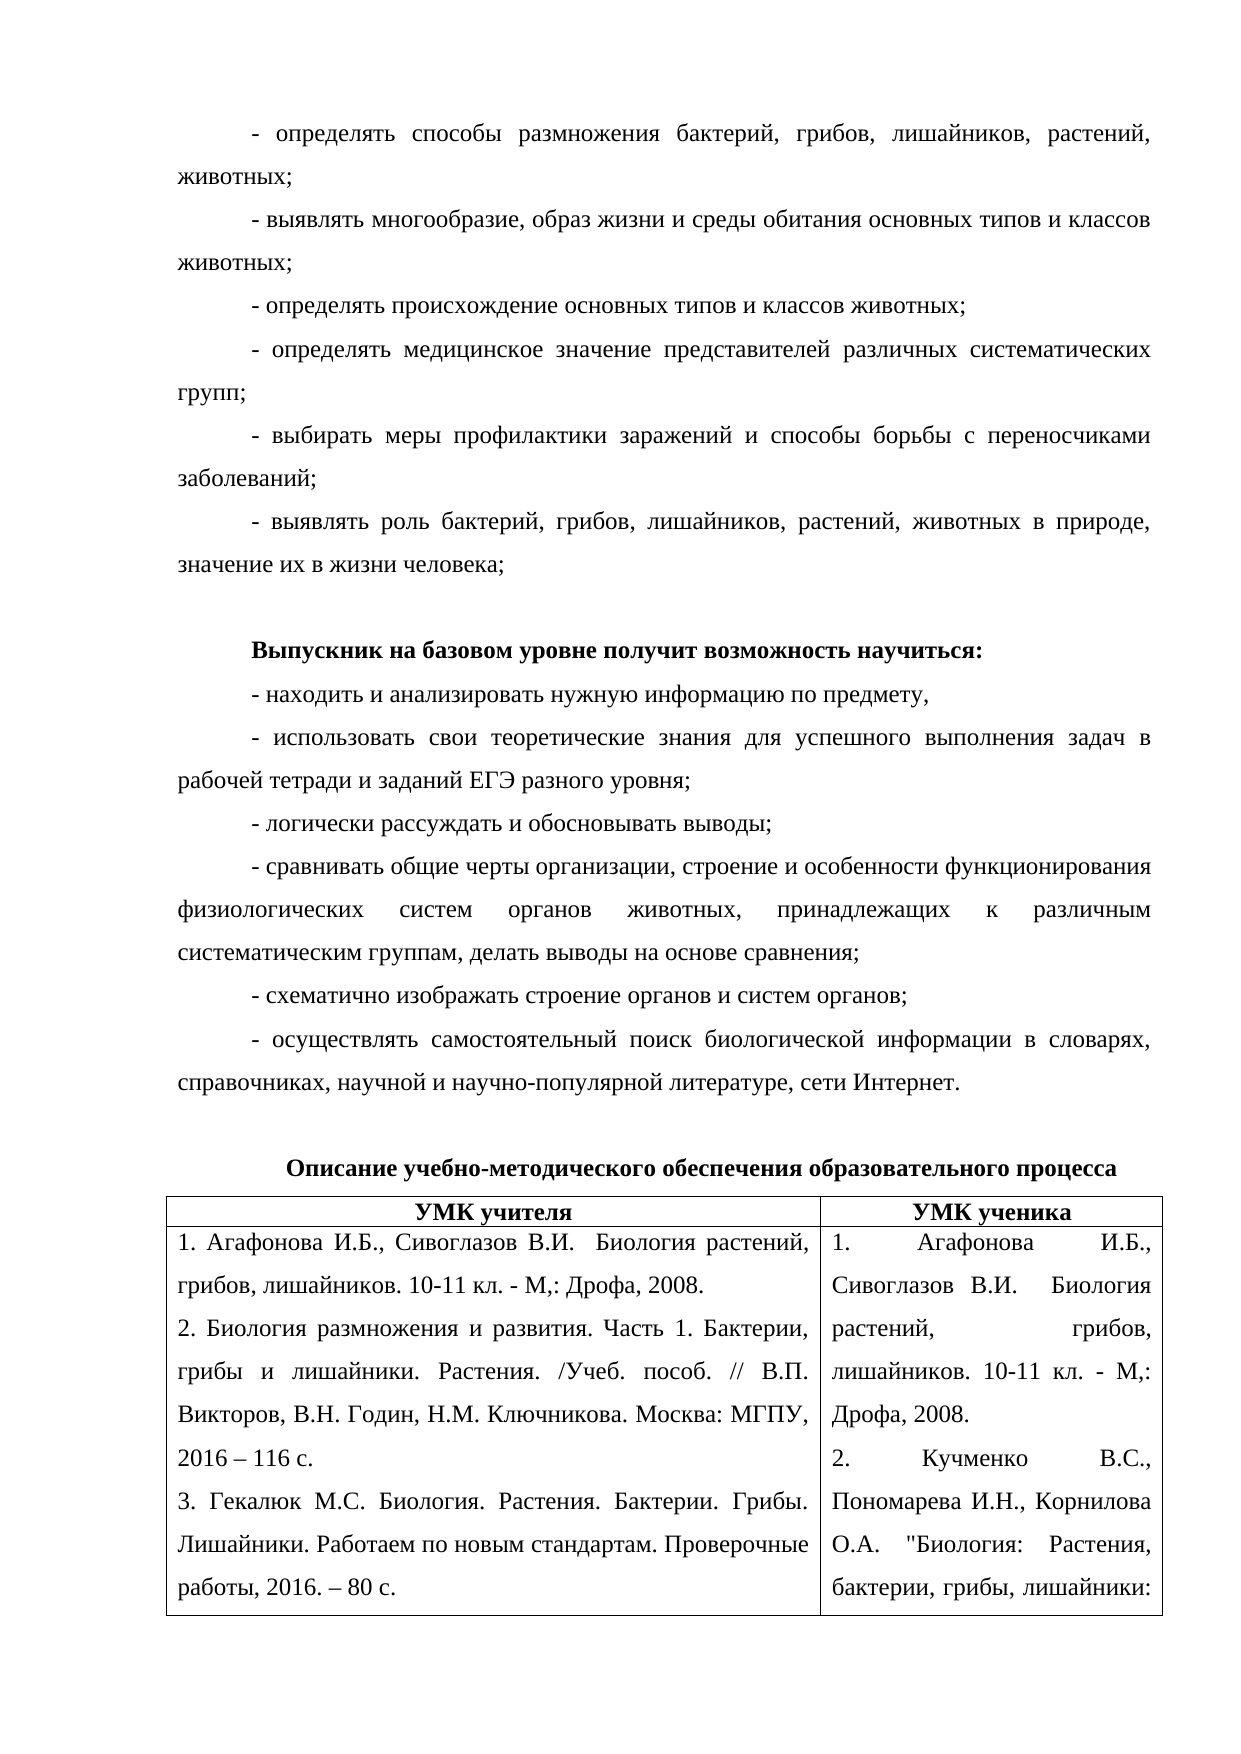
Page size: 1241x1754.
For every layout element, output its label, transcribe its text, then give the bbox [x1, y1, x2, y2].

text Описание учебно-методического обеспечения образовательного процесса [177, 1153, 1152, 1182]
text - определять способы размножения бактерий, грибов, лишайников, растений, животных; [177, 118, 1152, 190]
text Выпускник на базовом уровне получит возможность научиться: [177, 636, 1152, 664]
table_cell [167, 1227, 820, 1615]
table_header УМК учителя [167, 1197, 820, 1226]
table_header УМК ученика [821, 1197, 1162, 1226]
text - сравнивать общие черты организации, строение и особенности функционирования физиологических систем органов животных, принадлежащих к различным систематическим группам, делать выводы на основе сравнения; [177, 851, 1152, 966]
text - находить и анализировать нужную информацию по предмету, [177, 679, 1152, 707]
text - осуществлять самостоятельный поиск биологической информации в словарях, справочниках, научной и научно-популярной литературе, сети Интернет. [177, 1024, 1152, 1096]
text - логически рассуждать и обосновывать выводы; [177, 808, 1152, 837]
text - выявлять многообразие, образ жизни и среды обитания основных типов и классов животных; [177, 204, 1152, 276]
text - использовать свои теоретические знания для успешного выполнения задач в рабочей тетради и заданий ЕГЭ разного уровня; [177, 722, 1152, 794]
text - схематично изображать строение органов и систем органов; [177, 981, 1152, 1009]
text - определять медицинское значение представителей различных систематических групп; [177, 334, 1152, 406]
text - выбирать меры профилактики заражений и способы борьбы с переносчиками заболеваний; [177, 420, 1152, 492]
text - определять происхождение основных типов и классов животных; [177, 291, 1152, 319]
text - выявлять роль бактерий, грибов, лишайников, растений, животных в природе, значение их в жизни человека; [177, 506, 1152, 578]
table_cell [821, 1227, 1162, 1615]
